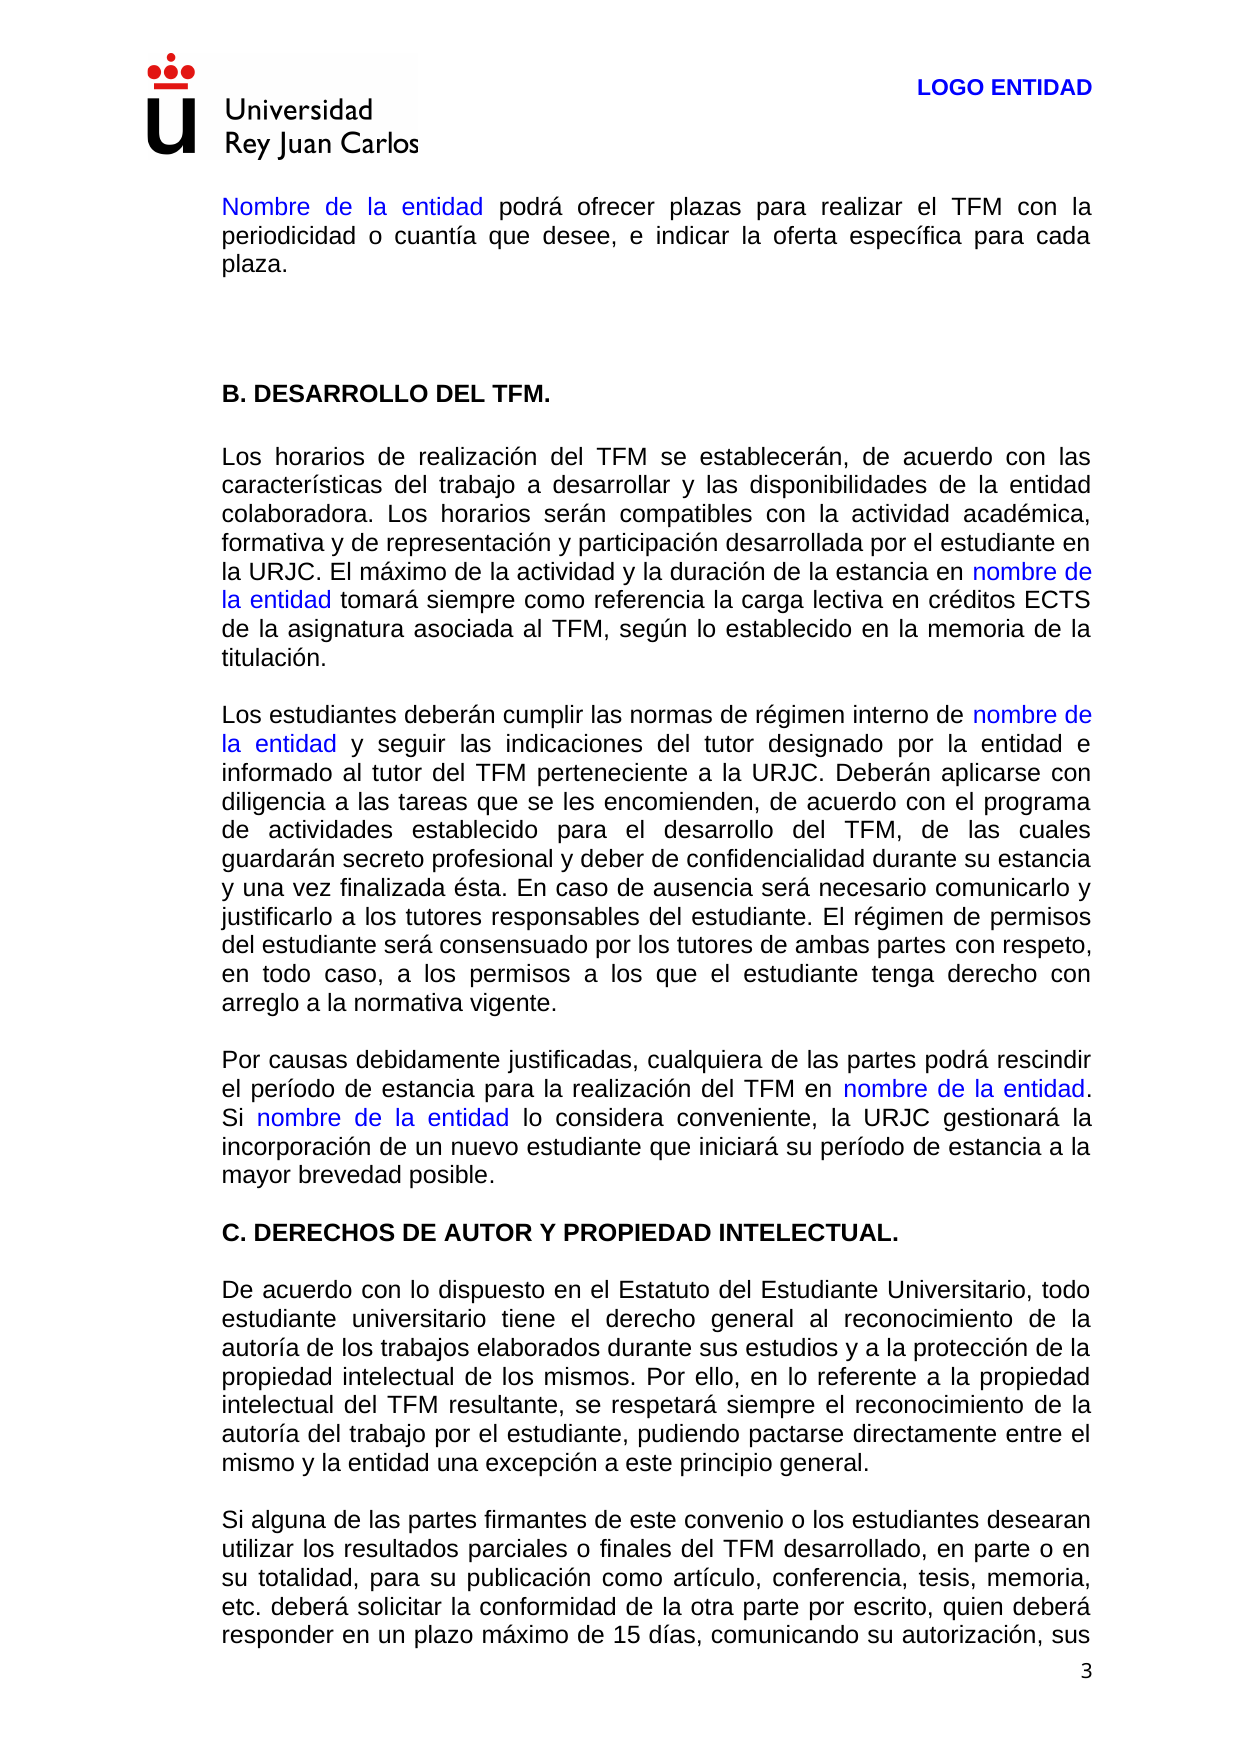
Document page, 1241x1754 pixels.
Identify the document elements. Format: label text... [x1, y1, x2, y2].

text Los horarios de realización del TFM se establecerán, de acuerdo con las características del trabajo a desarrollar y las disponibilidades de la entidad colaboradora. Los horarios serán compatibles con la actividad académica, formativa y de representación y participación desarrollada por el estudiante en la URJC. El máximo de la actividad y la duración de la estancia en nombre de la entidad tomará siempre como referencia la carga lectiva en créditos ECTS de la asignatura asociada al TFM, según lo establecido en la memoria de la titulación. [221, 441, 1092, 671]
text B. DESARROLLO DEL TFM. [222, 379, 1092, 408]
picture [147, 53, 418, 160]
text De acuerdo con lo dispuesto en el Estatuto del Estudiante Universitario, todo estudiante universitario tiene el derecho general al reconocimiento de la autoría de los trabajos elaborados durante sus estudios y a la protección de la propiedad intelectual de los mismos. Por ello, en lo referente a la propiedad intelectual del TFM resultante, se respetará siempre el reconocimiento de la autoría del trabajo por el estudiante, pudiendo pactarse directamente entre el mismo y la entidad una excepción a este principio general. [221, 1275, 1092, 1476]
text C. DERECHOS DE AUTOR Y PROPIEDAD INTELECTUAL. [222, 1218, 1092, 1246]
text Los estudiantes deberán cumplir las normas de régimen interno de nombre de la entidad y seguir las indicaciones del tutor designado por la entidad e informado al tutor del TFM perteneciente a la URJC. Deberán aplicarse con diligencia a las tareas que se les encomienden, de acuerdo con el programa de actividades establecido para el desarrollo del TFM, de las cuales guardarán secreto profesional y deber de confidencialidad durante su estancia y una vez finalizada ésta. En caso de ausencia será necesario comunicarlo y justificarlo a los tutores responsables del estudiante. El régimen de permisos del estudiante será consensuado por los tutores de ambas partes con respeto, en todo caso, a los permisos a los que el estudiante tenga derecho con arreglo a la normativa vigente. [221, 700, 1092, 1016]
text Nombre de la entidad podrá ofrecer plazas para realizar el TFM con la periodicidad o cuantía que desee, e indicar la oferta específica para cada plaza. [221, 192, 1092, 278]
text Por causas debidamente justificadas, cualquiera de las partes podrá rescindir el período de estancia para la realización del TFM en nombre de la entidad. Si nombre de la entidad lo considera conveniente, la URJC gestionará la incorporación de un nuevo estudiante que iniciará su período de estancia a la mayor brevedad posible. [221, 1045, 1092, 1189]
